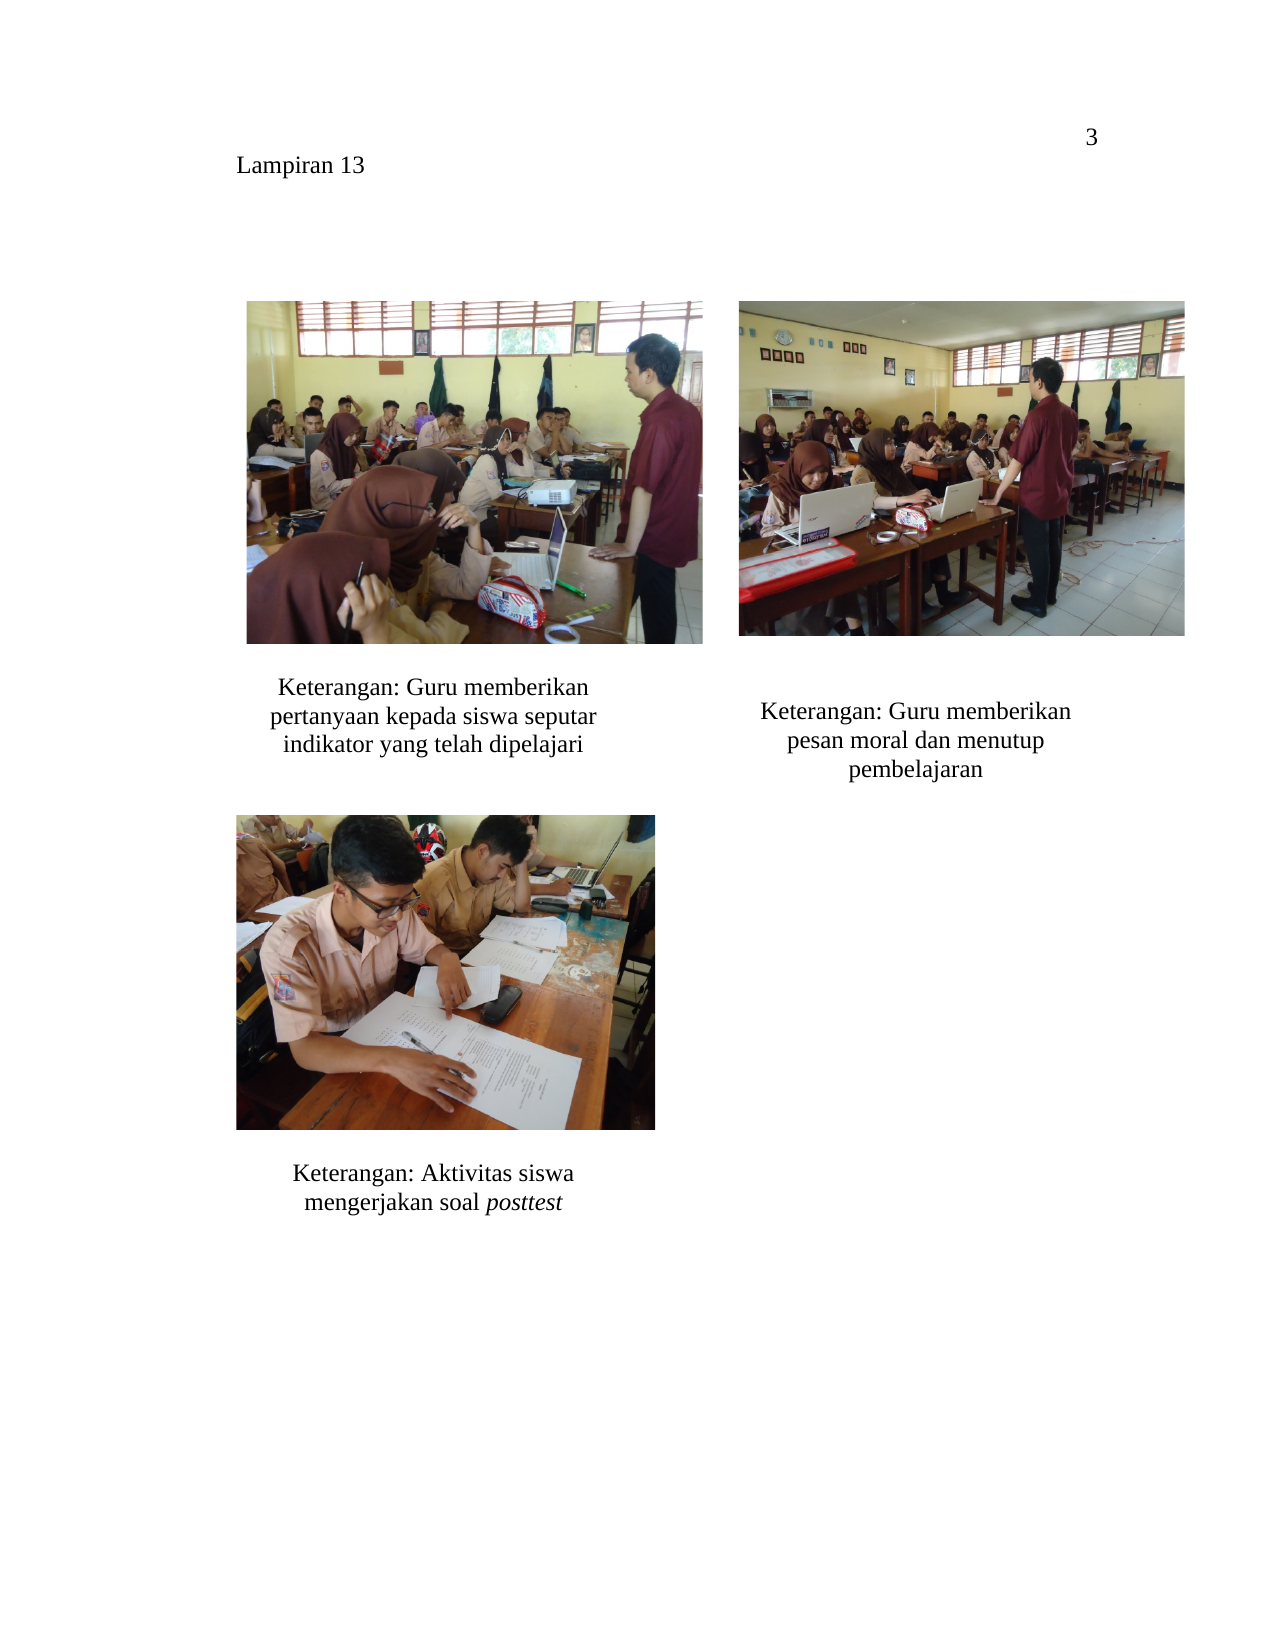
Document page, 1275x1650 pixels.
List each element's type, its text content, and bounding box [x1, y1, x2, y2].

text Keterangan: Guru memberikan pesan moral dan menutup pembelajaran [733, 696, 1098, 782]
picture [236, 815, 655, 1130]
picture [738, 301, 1185, 636]
text Keterangan: Aktivitas siswa mengerjakan soal posttest [236, 1158, 630, 1216]
picture [246, 301, 703, 644]
text Keterangan: Guru memberikan pertanyaan kepada siswa seputar indikator yang telah dipelajari [236, 672, 630, 758]
